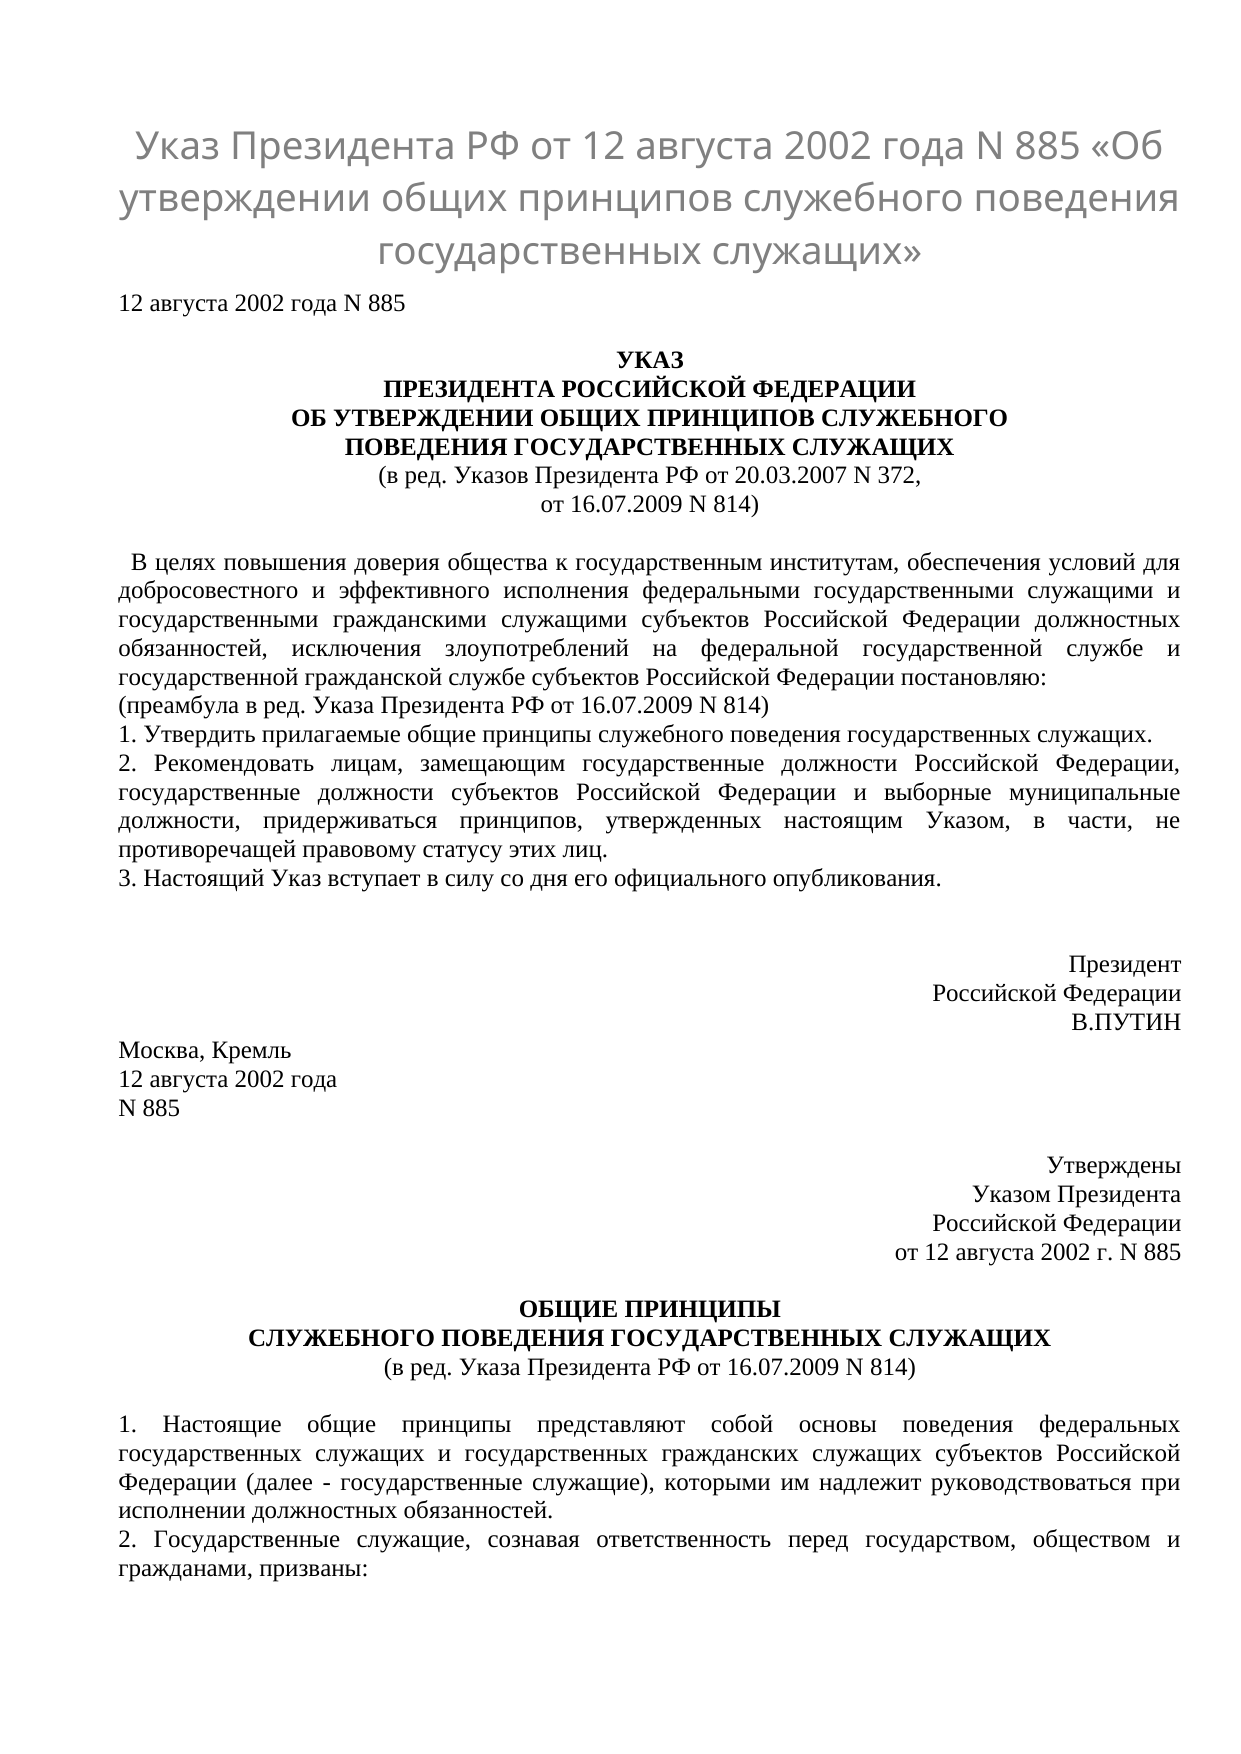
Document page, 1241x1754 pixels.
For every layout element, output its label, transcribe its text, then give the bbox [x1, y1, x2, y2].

text (преамбула в ред. Указа Президента РФ от 16.07.2009 N 814) [118, 691, 1181, 719]
text 2. Государственные служащие, сознавая ответственность перед государством, обществом и гражданами, призваны: [118, 1524, 1181, 1582]
text N 885 [118, 1093, 1181, 1122]
text ОБЩИЕ ПРИНЦИПЫ [118, 1294, 1181, 1323]
text СЛУЖЕБНОГО ПОВЕДЕНИЯ ГОСУДАРСТВЕННЫХ СЛУЖАЩИХ [118, 1323, 1181, 1352]
text (в ред. Указов Президента РФ от 20.03.2007 N 372, [118, 461, 1181, 489]
text 2. Рекомендовать лицам, замещающим государственные должности Российской Федерации, государственные должности субъектов Российской Федерации и выборные муниципальные должности, придерживаться принципов, утвержденных настоящим Указом, в части, не противоречащей правовому статусу этих лиц. [118, 748, 1181, 863]
text 12 августа 2002 года N 885 [118, 288, 1181, 346]
text (в ред. Указа Президента РФ от 16.07.2009 N 814) [118, 1352, 1181, 1381]
text Российской Федерации [118, 1208, 1181, 1237]
text 12 августа 2002 года [118, 1064, 1181, 1093]
text ПОВЕДЕНИЯ ГОСУДАРСТВЕННЫХ СЛУЖАЩИХ [118, 432, 1181, 461]
text ПРЕЗИДЕНТА РОССИЙСКОЙ ФЕДЕРАЦИИ [118, 374, 1181, 403]
text Утверждены [118, 1151, 1181, 1179]
text УКАЗ [118, 346, 1181, 374]
text Москва, Кремль [118, 1036, 1181, 1064]
text Указ Президента РФ от 12 августа 2002 года N 885 «Об утверждении общих принципов служебного поведения государственных служащих» [118, 118, 1181, 276]
text В целях повышения доверия общества к государственным институтам, обеспечения условий для добросовестного и эффективного исполнения федеральными государственными служащими и государственными гражданскими служащими субъектов Российской Федерации должностных обязанностей, исключения злоупотреблений на федеральной государственной службе и государственной гражданской службе субъектов Российской Федерации постановляю: [118, 547, 1181, 691]
text 3. Настоящий Указ вступает в силу со дня его официального опубликования. [118, 863, 1181, 892]
text 1. Настоящие общие принципы представляют собой основы поведения федеральных государственных служащих и государственных гражданских служащих субъектов Российской Федерации (далее - государственные служащие), которыми им надлежит руководствоваться при исполнении должностных обязанностей. [118, 1409, 1181, 1524]
text Президент [118, 949, 1181, 978]
text от 12 августа 2002 г. N 885 [118, 1237, 1181, 1266]
text 1. Утвердить прилагаемые общие принципы служебного поведения государственных служащих. [118, 719, 1181, 748]
text В.ПУТИН [118, 1007, 1181, 1036]
text от 16.07.2009 N 814) [118, 489, 1181, 518]
text Указом Президента [118, 1179, 1181, 1208]
text ОБ УТВЕРЖДЕНИИ ОБЩИХ ПРИНЦИПОВ СЛУЖЕБНОГО [118, 403, 1181, 432]
text Российской Федерации [118, 978, 1181, 1007]
